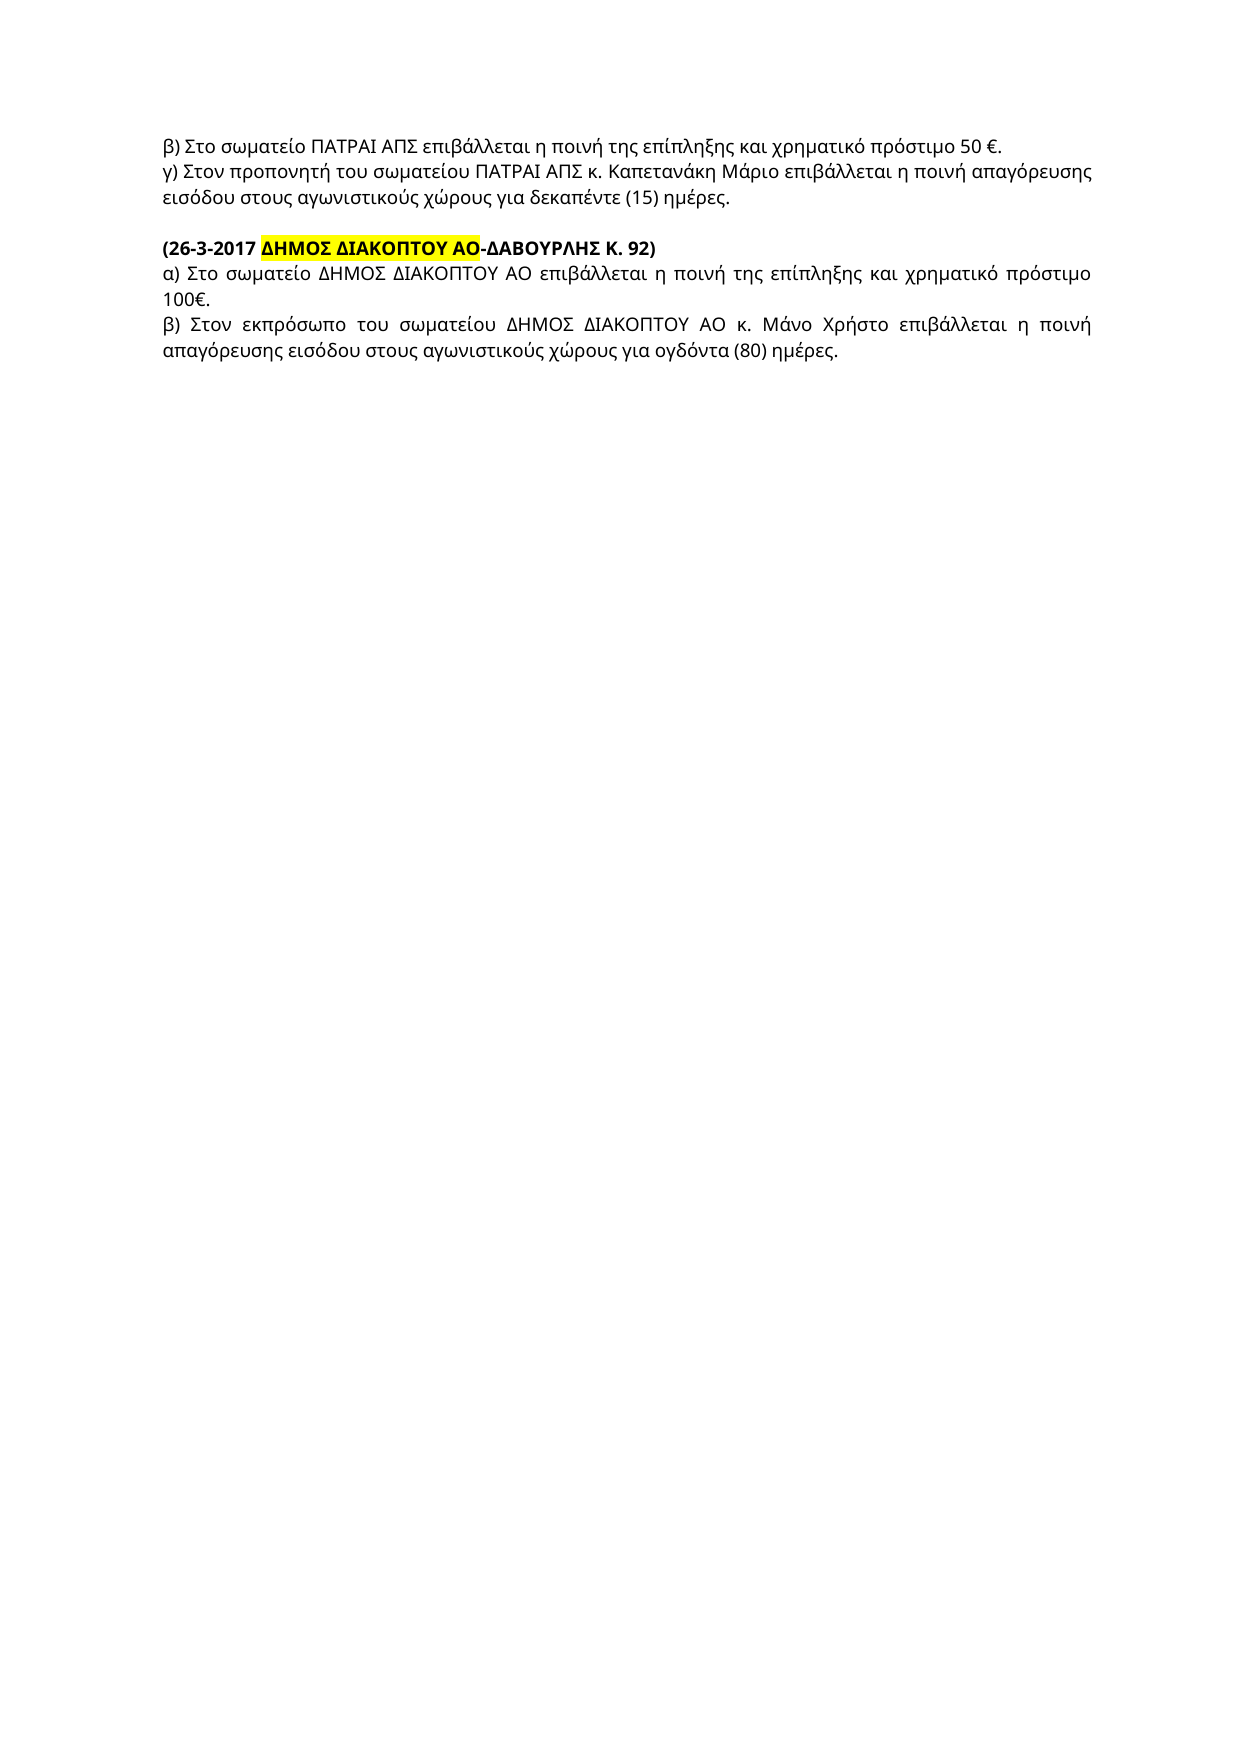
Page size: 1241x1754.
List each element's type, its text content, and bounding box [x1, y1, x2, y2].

text (26-3-2017 ΔΗΜΟΣ ΔΙΑΚΟΠΤΟΥ ΑΟ-ΔΑΒΟΥΡΛΗΣ Κ. 92) [480, 235, 1093, 261]
text β) Στον εκπρόσωπο του σωματείου ΔΗΜΟΣ ΔΙΑΚΟΠΤΟΥ ΑΟ κ. Μάνο Χρήστο επιβάλλεται η ποινή απαγόρευσης εισόδου στους αγωνιστικούς χώρους για ογδόντα (80) ημέρες. [162, 312, 1093, 363]
text γ) Στον προπονητή του σωματείου ΠΑΤΡΑΙ ΑΠΣ κ. Καπετανάκη Μάριο επιβάλλεται η ποινή απαγόρευσης εισόδου στους αγωνιστικούς χώρους για δεκαπέντε (15) ημέρες. [162, 158, 1093, 209]
text α) Στο σωματείο ΔΗΜΟΣ ΔΙΑΚΟΠΤΟΥ ΑΟ επιβάλλεται η ποινή της επίπληξης και χρηματικό πρόστιμο 100€. [162, 261, 1093, 312]
text β) Στο σωματείο ΠΑΤΡΑΙ ΑΠΣ επιβάλλεται η ποινή της επίπληξης και χρηματικό πρόστιμο 50 €. [162, 133, 1093, 158]
